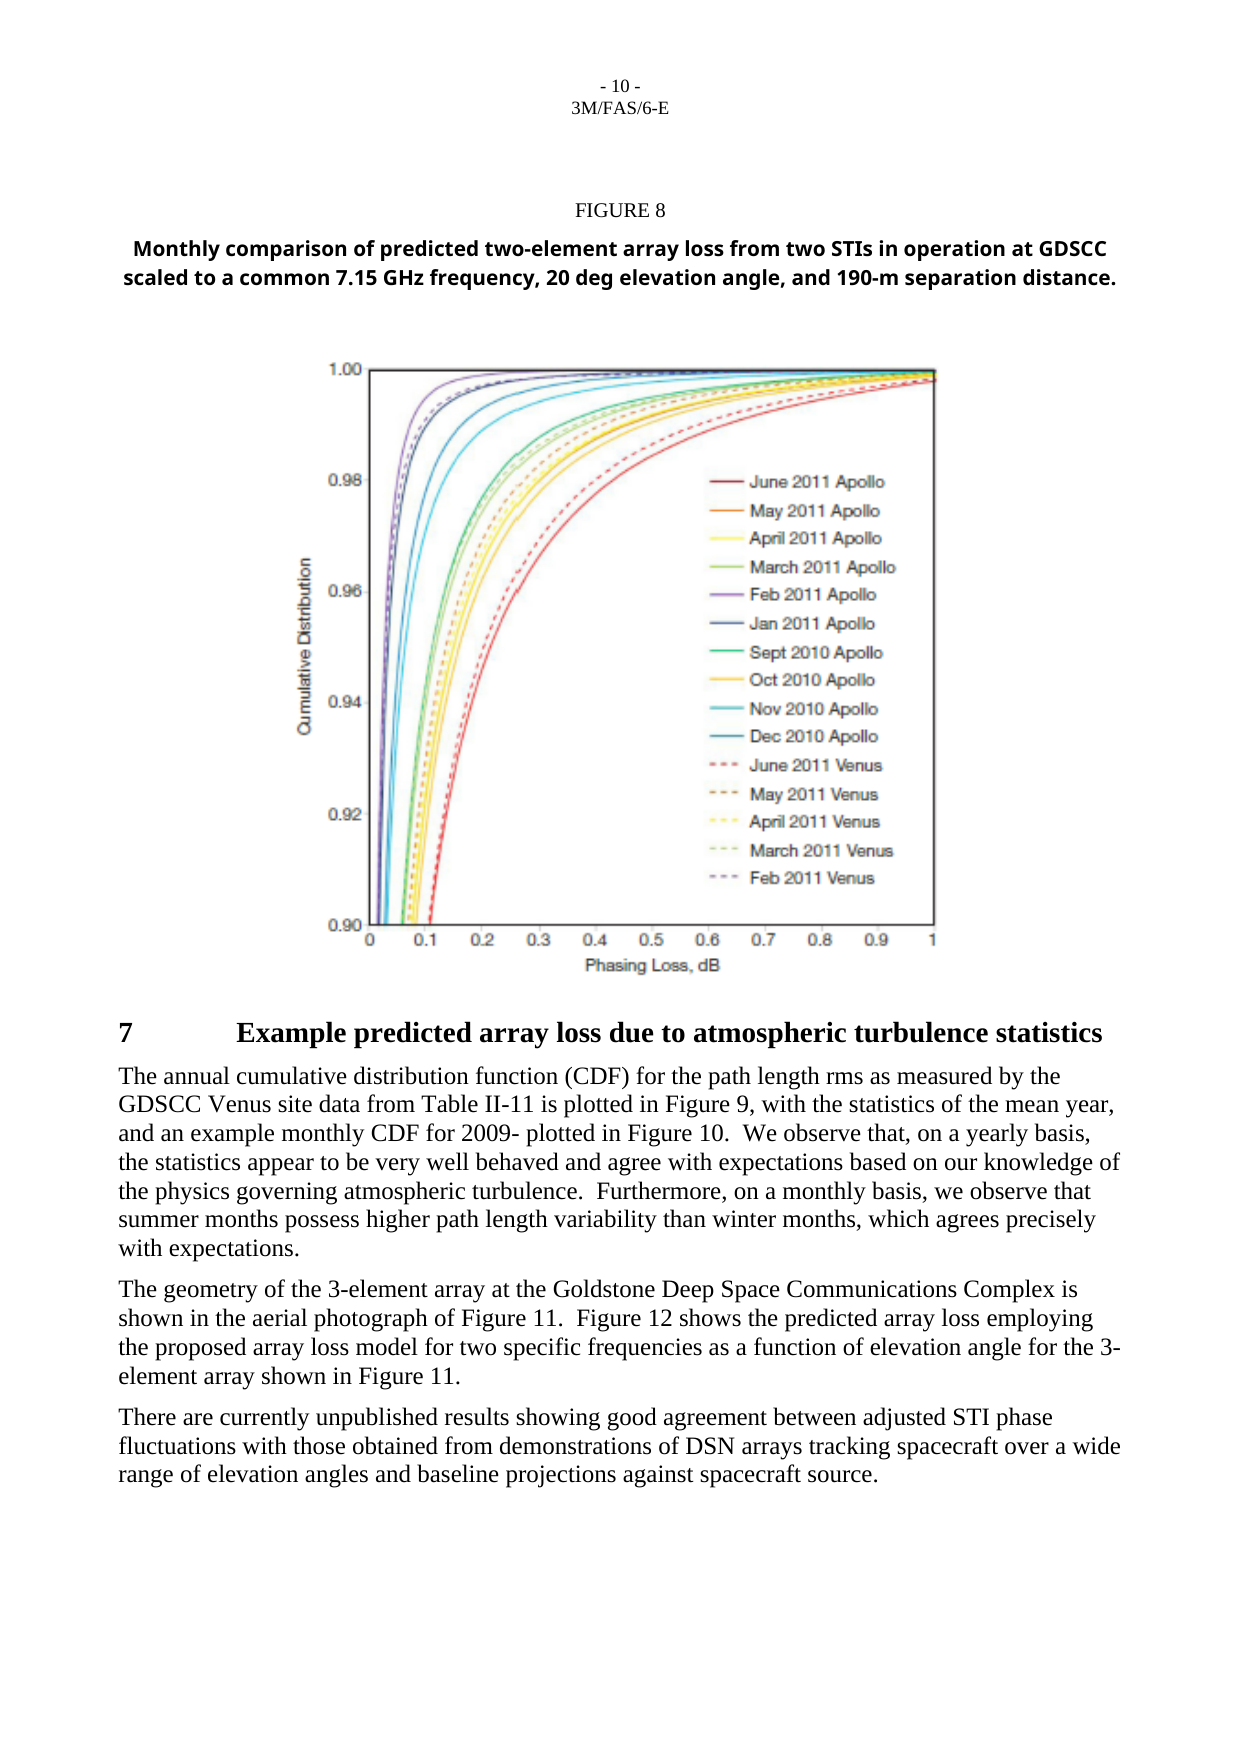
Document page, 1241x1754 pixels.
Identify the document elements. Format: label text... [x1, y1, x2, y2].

text The annual cumulative distribution function (CDF) for the path length rms as measured by the GDSCC Venus site data from Table II-11 is plotted in Figure 9, with the statistics of the mean year, and an example monthly CDF for 2009- plotted in Figure 10. We observe that, on a yearly basis, the statistics appear to be very well behaved and agree with expectations based on our knowledge of the physics governing atmospheric turbulence. Furthermore, on a monthly basis, we observe that summer months possess higher path length variability than winter months, which agrees precisely with expectations. [118, 1061, 1122, 1262]
text The geometry of the 3-element array at the Goldstone Deep Space Communications Complex is shown in the aerial photograph of Figure 11. Figure 12 shows the predicted array loss employing the proposed array loss model for two specific frequencies as a function of elevation angle for the 3-element array shown in Figure 11. [118, 1274, 1122, 1389]
subtitle 7 Example predicted array loss due to atmospheric turbulence statistics [118, 1015, 1122, 1048]
text Figure 8 [118, 198, 1122, 222]
text There are currently unpublished results showing good agreement between adjusted STI phase fluctuations with those obtained from demonstrations of DSN arrays tracking spacecraft over a wide range of elevation angles and baseline projections against spacecraft source. [118, 1402, 1122, 1488]
title Monthly comparison of predicted two-element array loss from two STIs in operation at GDSCC scaled to a common 7.15 GHz frequency, 20 deg elevation angle, and 190-m separation distance. [118, 234, 1122, 291]
